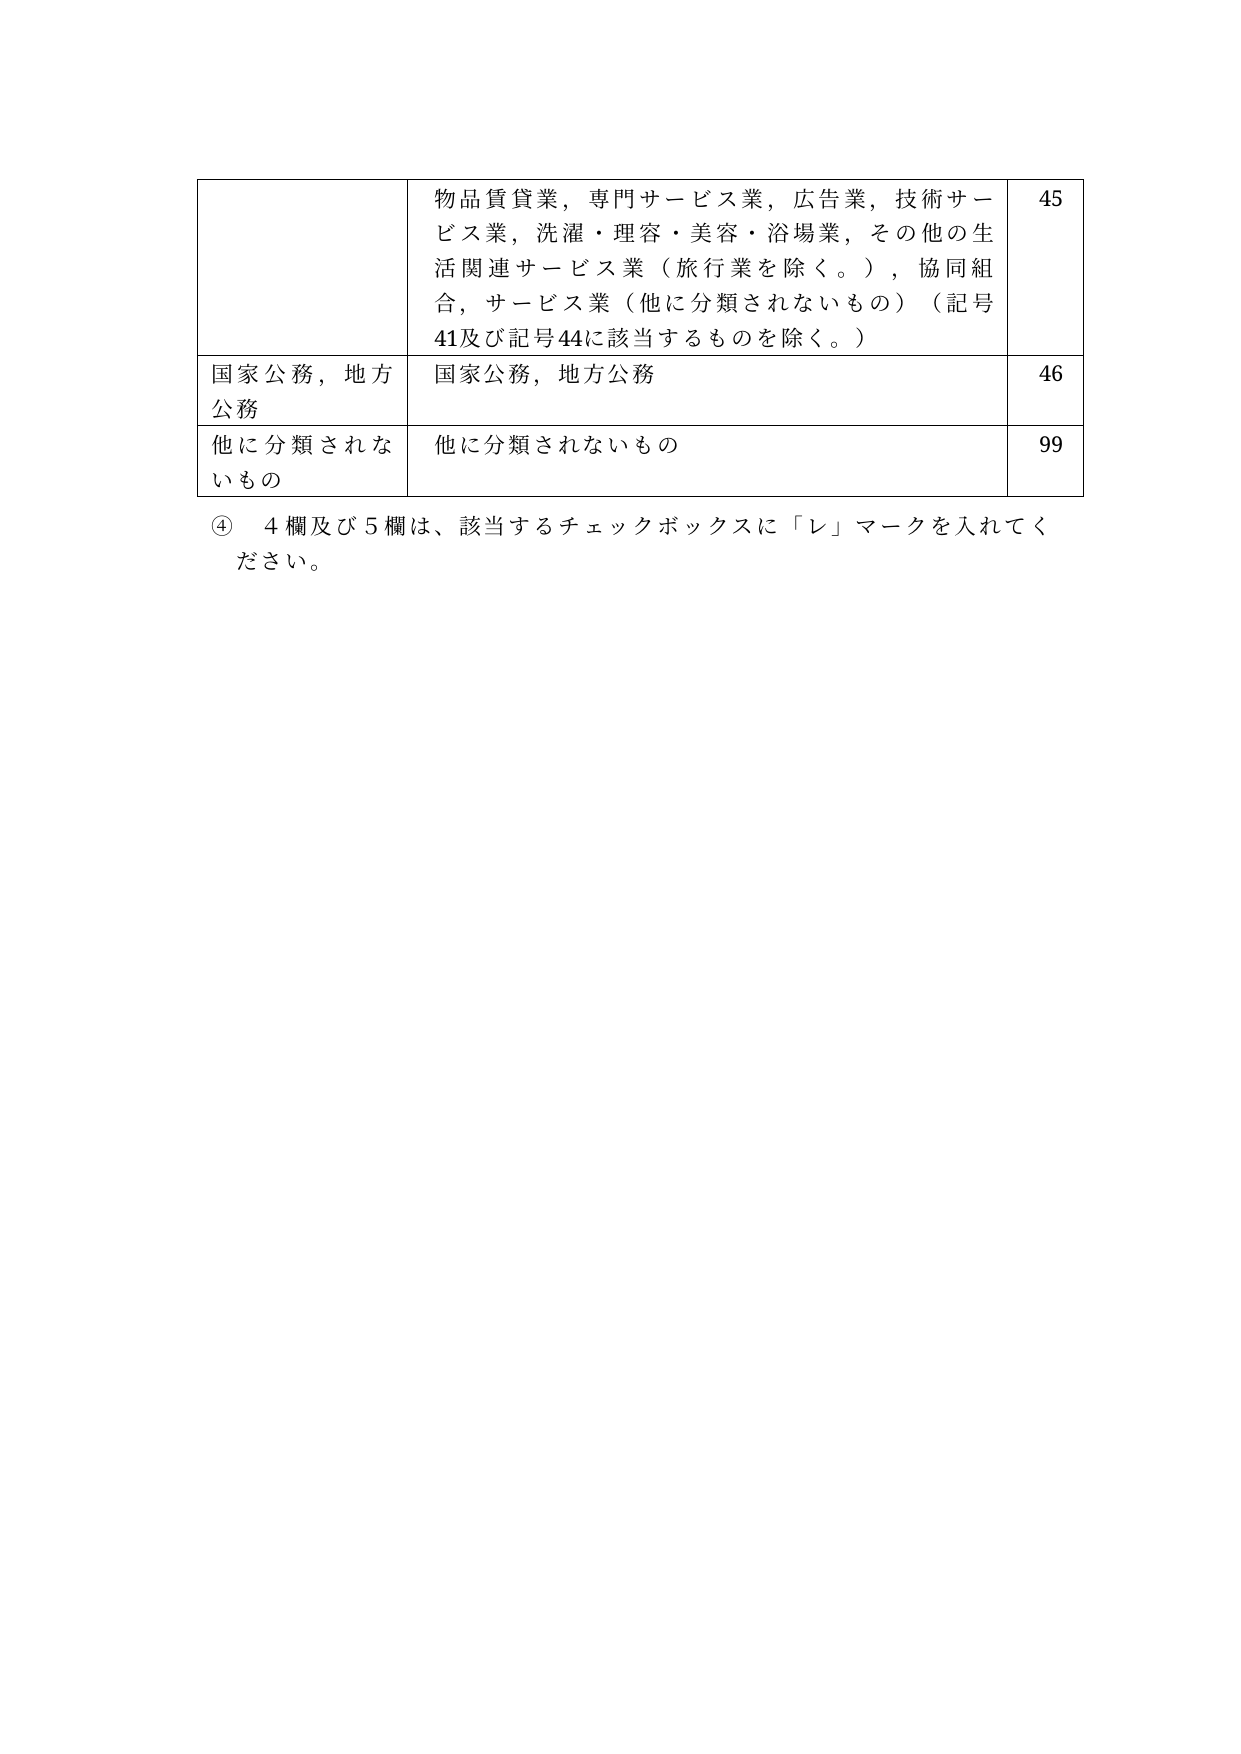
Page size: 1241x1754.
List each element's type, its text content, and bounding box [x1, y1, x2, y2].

table_cell 45 [1008, 180, 1083, 354]
table_cell 国家公務，地方公務 [408, 356, 1007, 425]
table_cell 99 [1008, 426, 1083, 496]
table_cell 物品賃貸業，専門サービス業，広告業，技術サービス業，洗濯・理容・美容・浴場業，その他の生活関連サービス業（旅行業を除く。），協同組合，サービス業（他に分類されないもの）（記号41及び記号44に該当するものを除く。） [408, 180, 1007, 354]
table_cell 国家公務，地方公務 [198, 356, 407, 425]
table_cell 他に分類されないもの [408, 426, 1007, 496]
text ④ ４欄及び５欄は、該当するチェックボックスに「レ」マークを入れてください。 [186, 508, 1054, 577]
table_cell 46 [1008, 356, 1083, 425]
table_cell 他に分類されないもの [198, 426, 407, 496]
